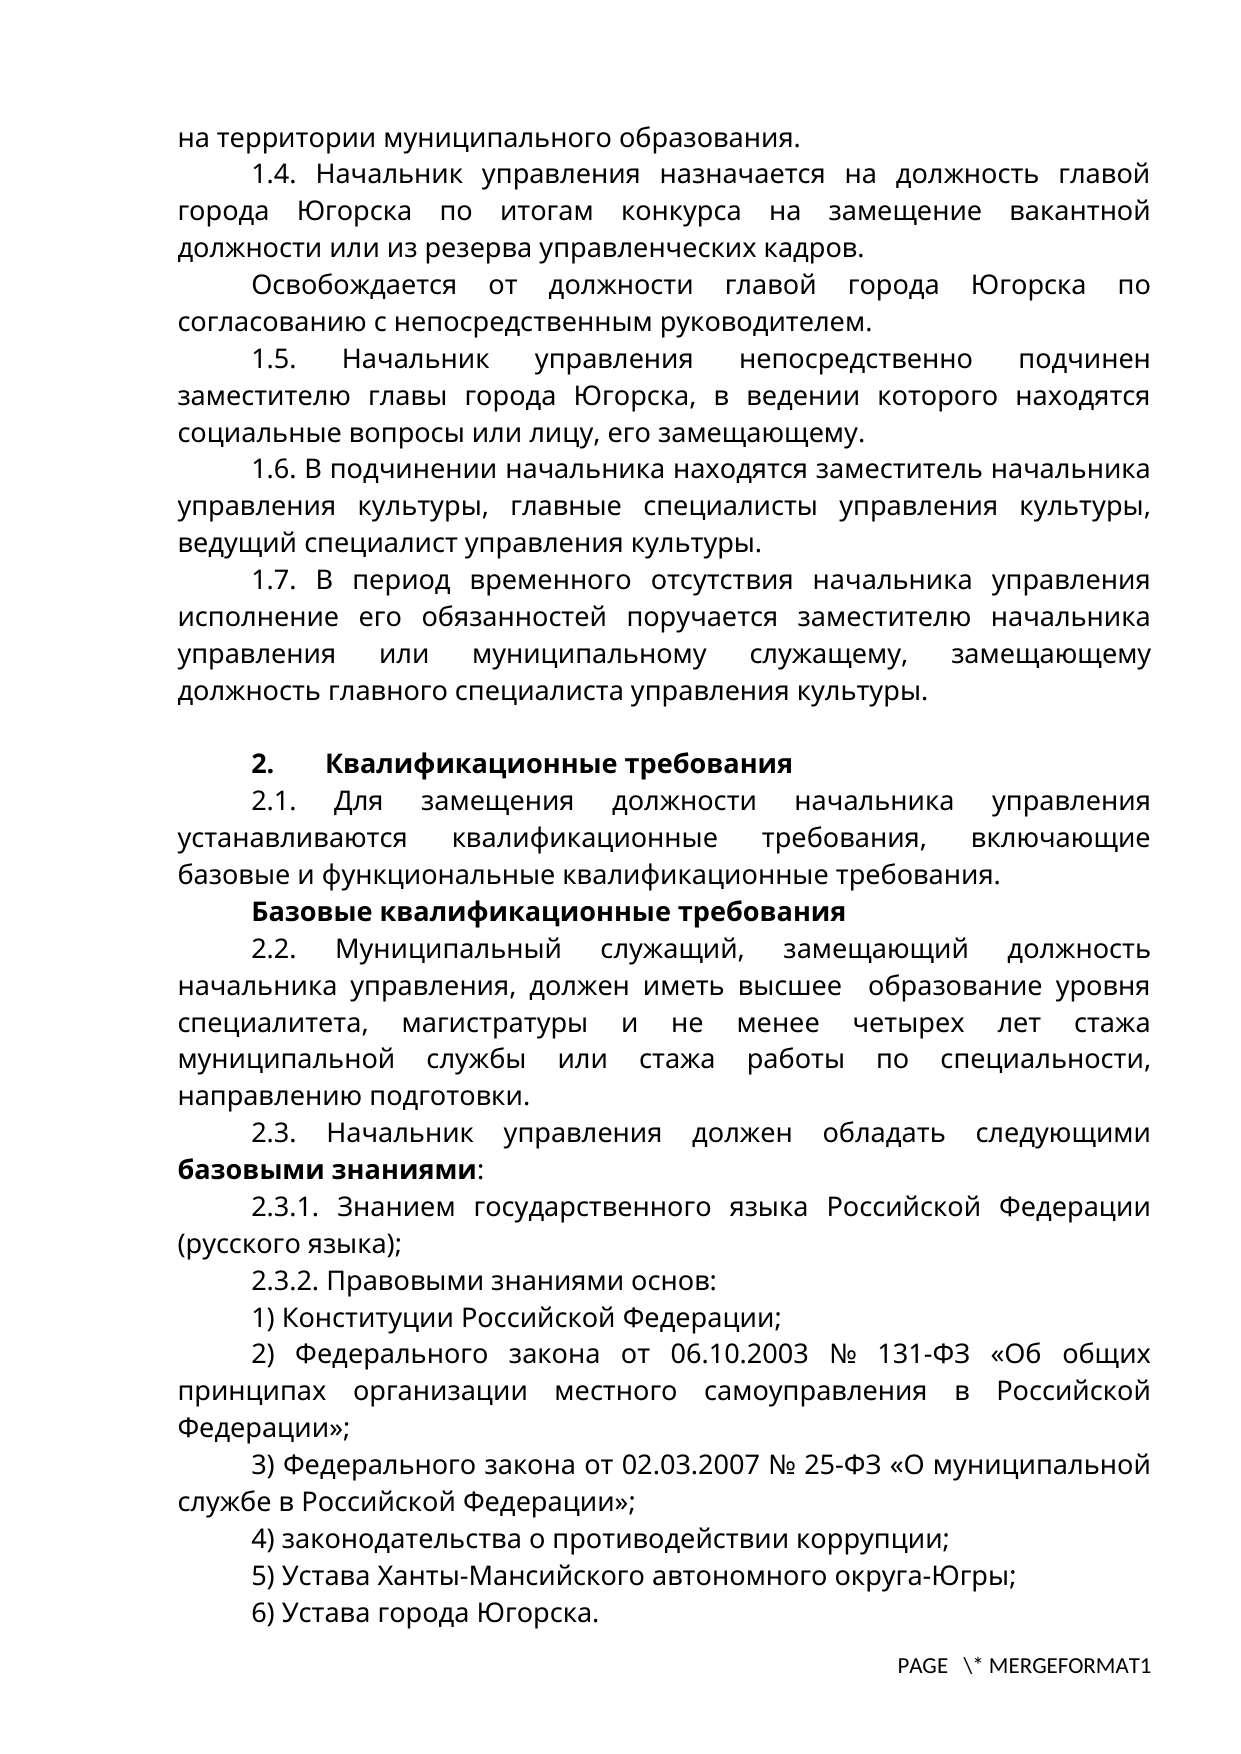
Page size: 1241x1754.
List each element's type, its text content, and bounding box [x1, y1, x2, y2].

text 3) Федерального закона от 02.03.2007 № 25-ФЗ «О муниципальной службе в Российской Федерации»; [177, 1446, 1152, 1519]
list Квалификационные требования [177, 745, 1152, 782]
text 6) Устава города Югорска. [177, 1593, 1152, 1630]
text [177, 118, 1152, 155]
text 4) законодательства о противодействии коррупции; [177, 1519, 1152, 1556]
text 2.3.2. Правовыми знаниями основ: [177, 1261, 1152, 1298]
text 2.1. Для замещения должности начальника управления устанавливаются квалификационные требования, включающие базовые и функциональные квалификационные требования. [177, 782, 1152, 892]
text 1.7. В период временного отсутствия начальника управления исполнение его обязанностей поручается заместителю начальника управления или муниципальному служащему, замещающему должность главного специалиста управления культуры. [177, 561, 1152, 708]
text 1.6. В подчинении начальника находятся заместитель начальника управления культуры, главные специалисты управления культуры, ведущий специалист управления культуры. [177, 450, 1152, 561]
text Освобождается от должности главой города Югорска по согласованию с непосредственным руководителем. [177, 266, 1152, 339]
text 1.4. Начальник управления назначается на должность главой города Югорска по итогам конкурса на замещение вакантной должности или из резерва управленческих кадров. [177, 155, 1152, 266]
text 2.2. Муниципальный служащий, замещающий должность начальника управления, должен иметь высшее образование уровня специалитета, магистратуры и не менее четырех лет стажа муниципальной службы или стажа работы по специальности, направлению подготовки. [177, 929, 1152, 1114]
text 2.3. Начальник управления должен обладать следующими базовыми знаниями: [177, 1114, 1152, 1187]
text 5) Устава Ханты-Мансийского автономного округа-Югры; [177, 1556, 1152, 1593]
text 2) Федерального закона от 06.10.2003 № 131-ФЗ «Об общих принципах организации местного самоуправления в Российской Федерации»; [177, 1335, 1152, 1446]
text Базовые квалификационные требования [177, 892, 1152, 929]
text 1.5. Начальник управления непосредственно подчинен заместителю главы города Югорска, в ведении которого находятся социальные вопросы или лицу, его замещающему. [177, 339, 1152, 450]
text 2.3.1. Знанием государственного языка Российской Федерации (русского языка); [177, 1187, 1152, 1261]
text 1) Конституции Российской Федерации; [177, 1298, 1152, 1335]
